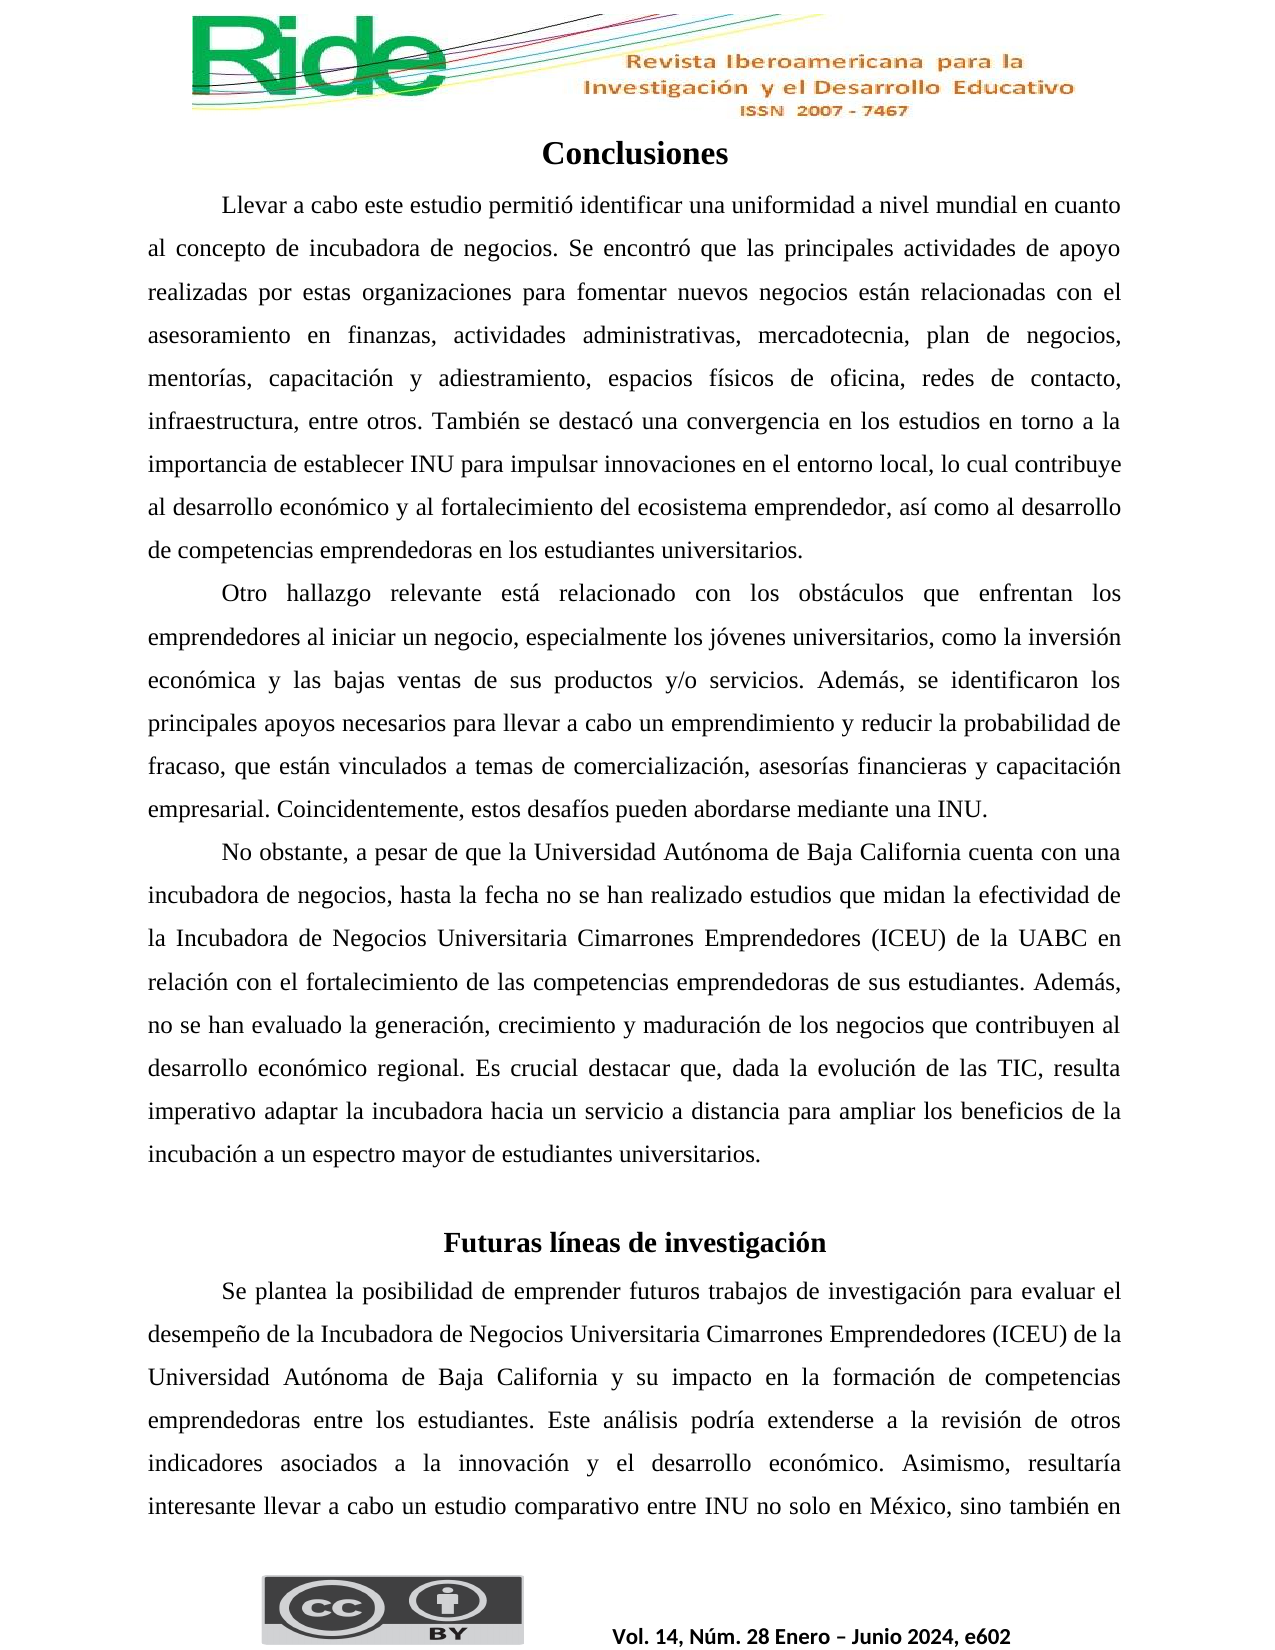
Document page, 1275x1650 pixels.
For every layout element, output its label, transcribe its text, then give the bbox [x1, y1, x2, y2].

text Conclusiones [148, 133, 1122, 171]
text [148, 1276, 1122, 1520]
picture [192, 14, 1078, 119]
text Llevar a cabo este estudio permitió identificar una uniformidad a nivel mundial en cuanto al concepto de incubadora de negocios. Se encontró que las principales actividades de apoyo realizadas por estas organizaciones para fomentar nuevos negocios están relacionadas con el asesoramiento en finanzas, actividades administrativas, mercadotecnia, plan de negocios, mentorías, capacitación y adiestramiento, espacios físicos de oficina, redes de contacto, infraestructura, entre otros. También se destacó una convergencia en los estudios en torno a la importancia de establecer INU para impulsar innovaciones en el entorno local, lo cual contribuye al desarrollo económico y al fortalecimiento del ecosistema emprendedor, así como al desarrollo de competencias emprendedoras en los estudiantes universitarios. [148, 190, 1122, 564]
text Otro hallazgo relevante está relacionado con los obstáculos que enfrentan los emprendedores al iniciar un negocio, especialmente los jóvenes universitarios, como la inversión económica y las bajas ventas de sus productos y/o servicios. Además, se identificaron los principales apoyos necesarios para llevar a cabo un emprendimiento y reducir la probabilidad de fracaso, que están vinculados a temas de comercialización, asesorías financieras y capacitación empresarial. Coincidentemente, estos desafíos pueden abordarse mediante una INU. [148, 578, 1122, 823]
picture [261, 1575, 524, 1645]
text No obstante, a pesar de que la Universidad Autónoma de Baja California cuenta con una incubadora de negocios, hasta la fecha no se han realizado estudios que midan la efectividad de la Incubadora de Negocios Universitaria Cimarrones Emprendedores (ICEU) de la UABC en relación con el fortalecimiento de las competencias emprendedoras de sus estudiantes. Además, no se han evaluado la generación, crecimiento y maduración de los negocios que contribuyen al desarrollo económico regional. Es crucial destacar que, dada la evolución de las TIC, resulta imperativo adaptar la incubadora hacia un servicio a distancia para ampliar los beneficios de la incubación a un espectro mayor de estudiantes universitarios. [148, 837, 1122, 1168]
text Futuras líneas de investigación [148, 1225, 1122, 1259]
